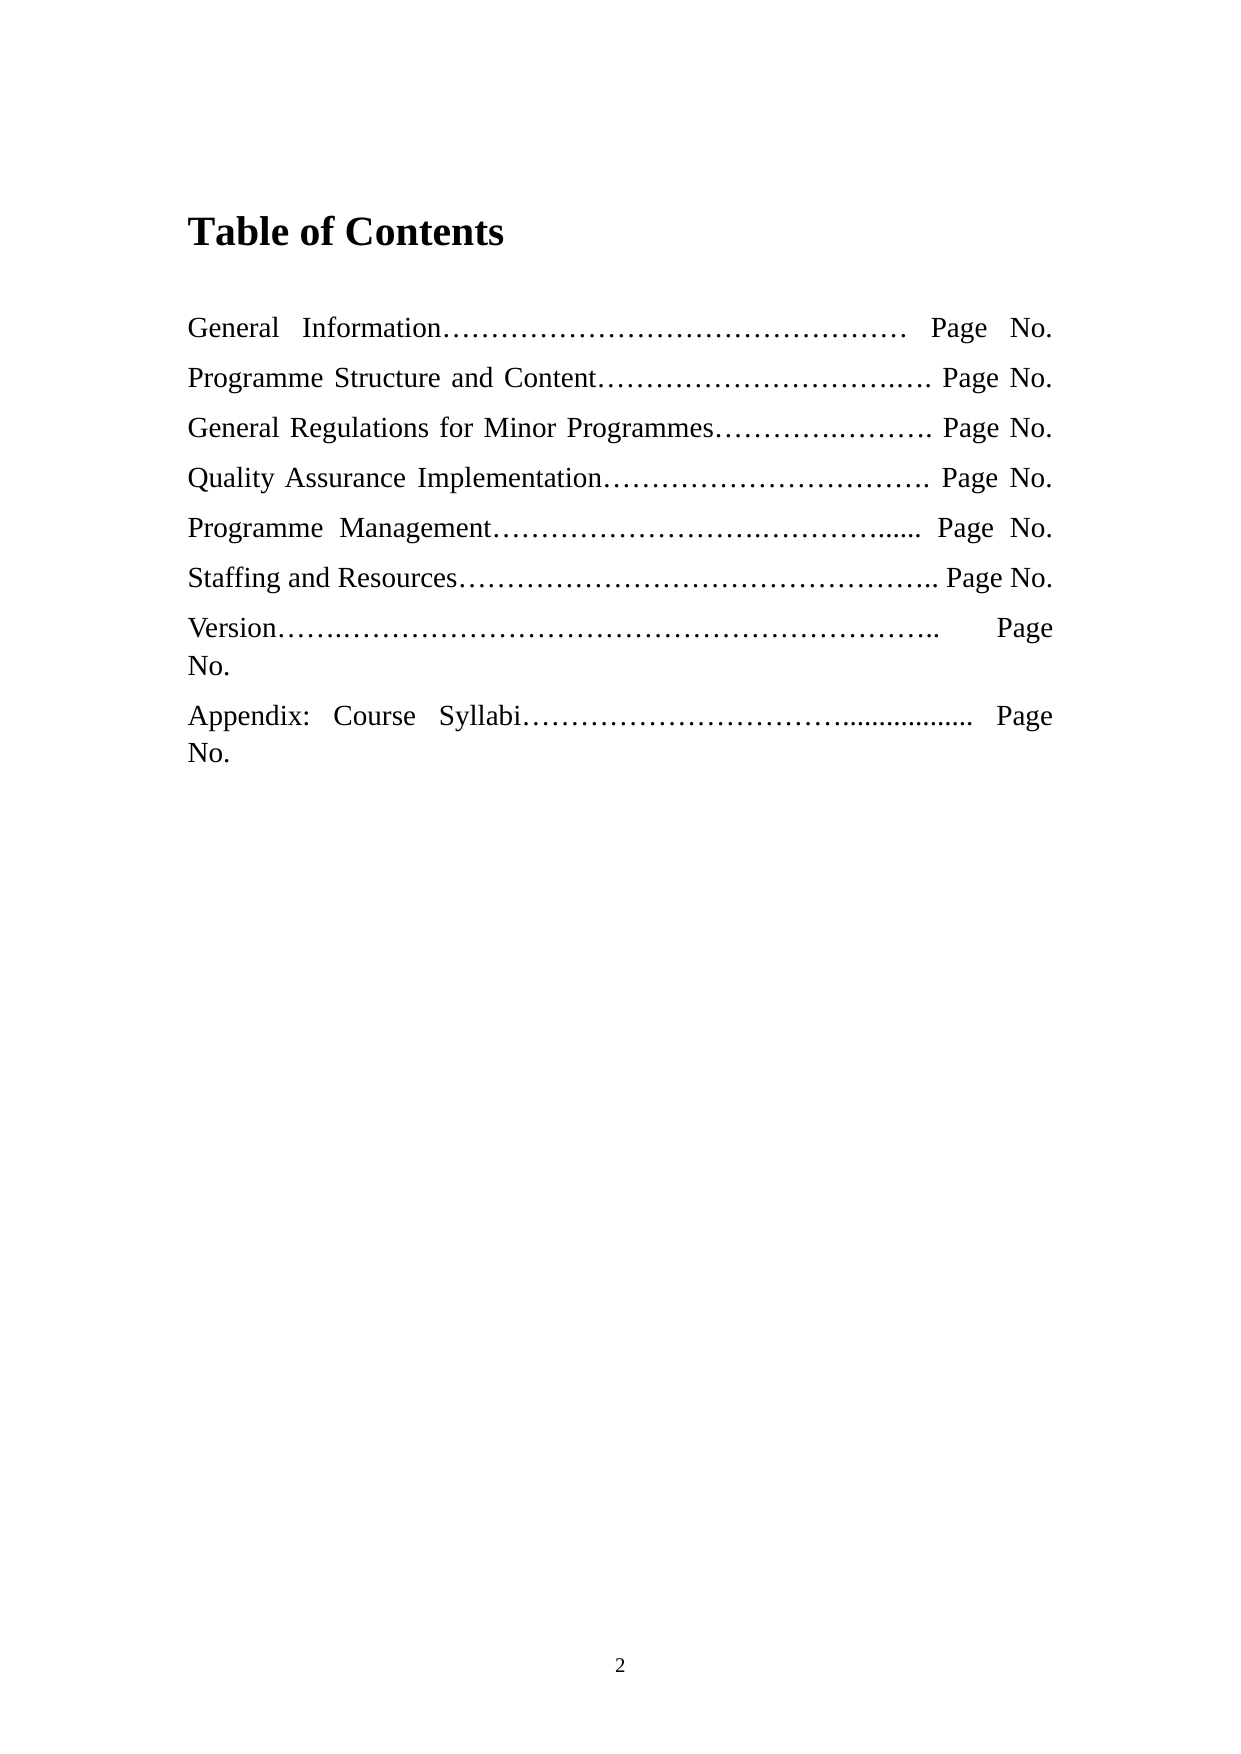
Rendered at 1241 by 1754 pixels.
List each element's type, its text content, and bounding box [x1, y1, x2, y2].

text General Information………………………………………… Page No. [187, 308, 1053, 346]
subtitle Table of Contents [187, 193, 1141, 268]
text Appendix: Course Syllabi…………………………….................. Page No. [187, 696, 1053, 771]
text General Regulations for Minor Programmes………….………. Page No. [187, 408, 1053, 446]
text Programme Structure and Content………………………….…. Page No. [187, 358, 1053, 396]
text Quality Assurance Implementation……………………………. Page No. [187, 458, 1053, 496]
text Staffing and Resources………………………………………….. Page No. [187, 558, 1053, 596]
text Programme Management……………………….…………...... Page No. [187, 508, 1053, 546]
text Version…….…………………………………………………….. Page No. [187, 608, 1053, 683]
